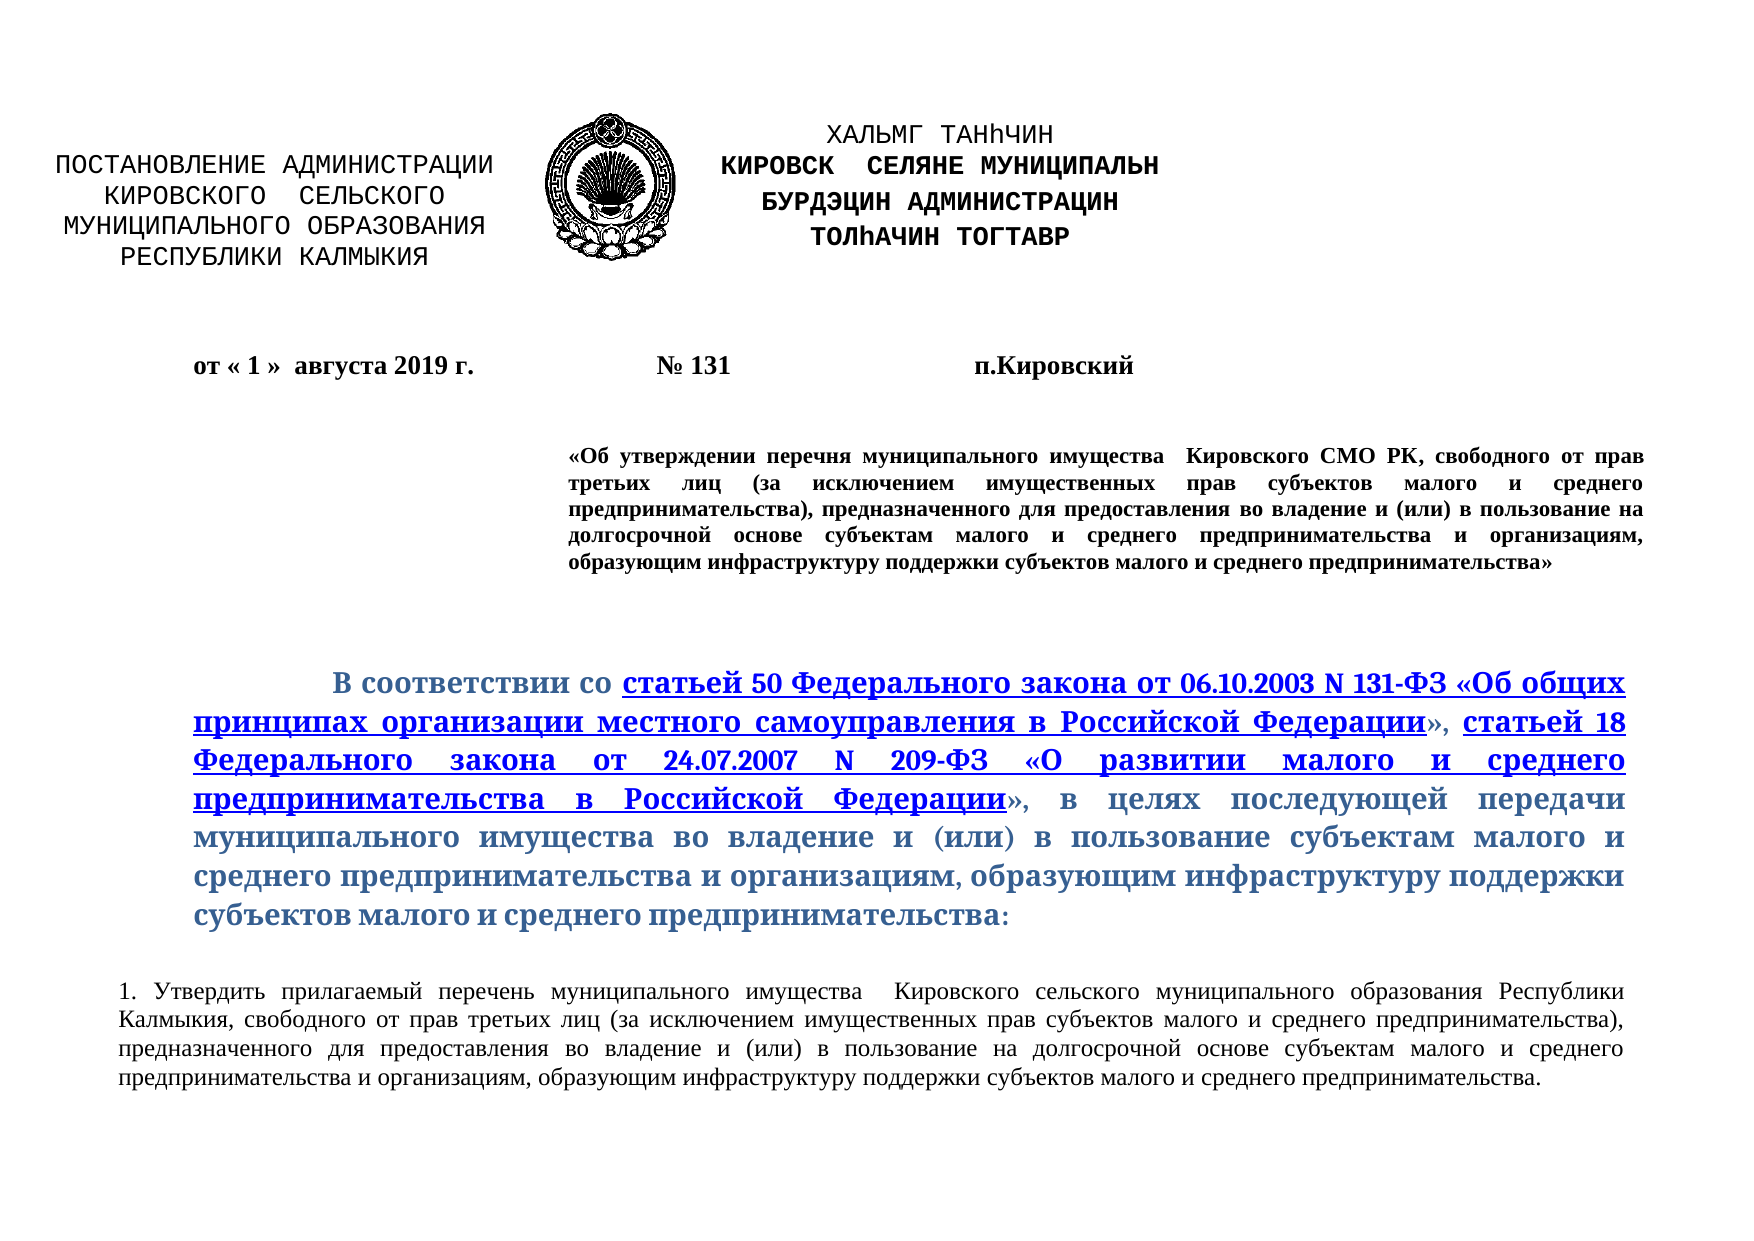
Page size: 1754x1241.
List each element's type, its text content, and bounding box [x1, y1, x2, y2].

text В соответствии со статьей 50 Федерального закона от 06.10.2003 N 131-ФЗ «Об общих принципах организации местного самоуправления в Российской Федерации», статьей 18 Федерального закона от 24.07.2007 N 209-ФЗ «О развитии малого и среднего предпринимательства в Российской Федерации», в целях последующей передачи муниципального имущества во владение и (или) в пользование субъектам малого и среднего предпринимательства и организациям, образующим инфраструктуру поддержки субъектов малого и среднего предпринимательства: [193, 775, 1626, 932]
text от « 1 » августа 2019 г. № 131 п.Кировский [118, 349, 1601, 380]
text «Об утверждении перечня муниципального имущества Кировского СМО РК, свободного от прав третьих лиц (за исключением имущественных прав субъектов малого и среднего предпринимательства), предназначенного для предоставления во владение и (или) в пользование на долгосрочной основе субъектам малого и среднего предпринимательства и организациям, образующим инфраструктуру поддержки субъектов малого и среднего предпринимательства» [568, 442, 1644, 574]
table_header ХАЛЬМГ ТАНhЧИН КИРОВСК СЕЛЯНЕ МУНИЦИПАЛЬН БУРДЭЦИН АДМИНИСТРАЦИН ТОЛhАЧИН ТОГТАВР [704, 113, 1176, 287]
table_header ПОСТАНОВЛЕНИЕ АДМИНИСТРАЦИИ КИРОВСКОГО СЕЛЬСКОГО МУНИЦИПАЛЬНОГО ОБРАЗОВАНИЯ РЕСПУБЛИКИ КАЛМЫКИЯ [32, 113, 517, 287]
text В соответствии со статьей 50 Федерального закона от 06.10.2003 N 131-ФЗ «Об общих принципах организации местного самоуправления в Российской Федерации», статьей 18 Федерального закона от 24.07.2007 N 209-ФЗ «О развитии малого и среднего предпринимательства в Российской Федерации», в целях последующей передачи муниципального имущества во владение и (или) в пользование субъектам малого и среднего предпринимательства и организациям, образующим инфраструктуру поддержки субъектов малого и среднего предпринимательства: [193, 667, 1626, 773]
text 1. Утвердить прилагаемый перечень муниципального имущества Кировского сельского муниципального образования Республики Калмыкия, свободного от прав третьих лиц (за исключением имущественных прав субъектов малого и среднего предпринимательства), предназначенного для предоставления во владение и (или) в пользование на долгосрочной основе субъектам малого и среднего предпринимательства и организациям, образующим инфраструктуру поддержки субъектов малого и среднего предпринимательства. [118, 976, 1626, 1091]
picture [543, 112, 678, 263]
table_header [517, 113, 704, 287]
